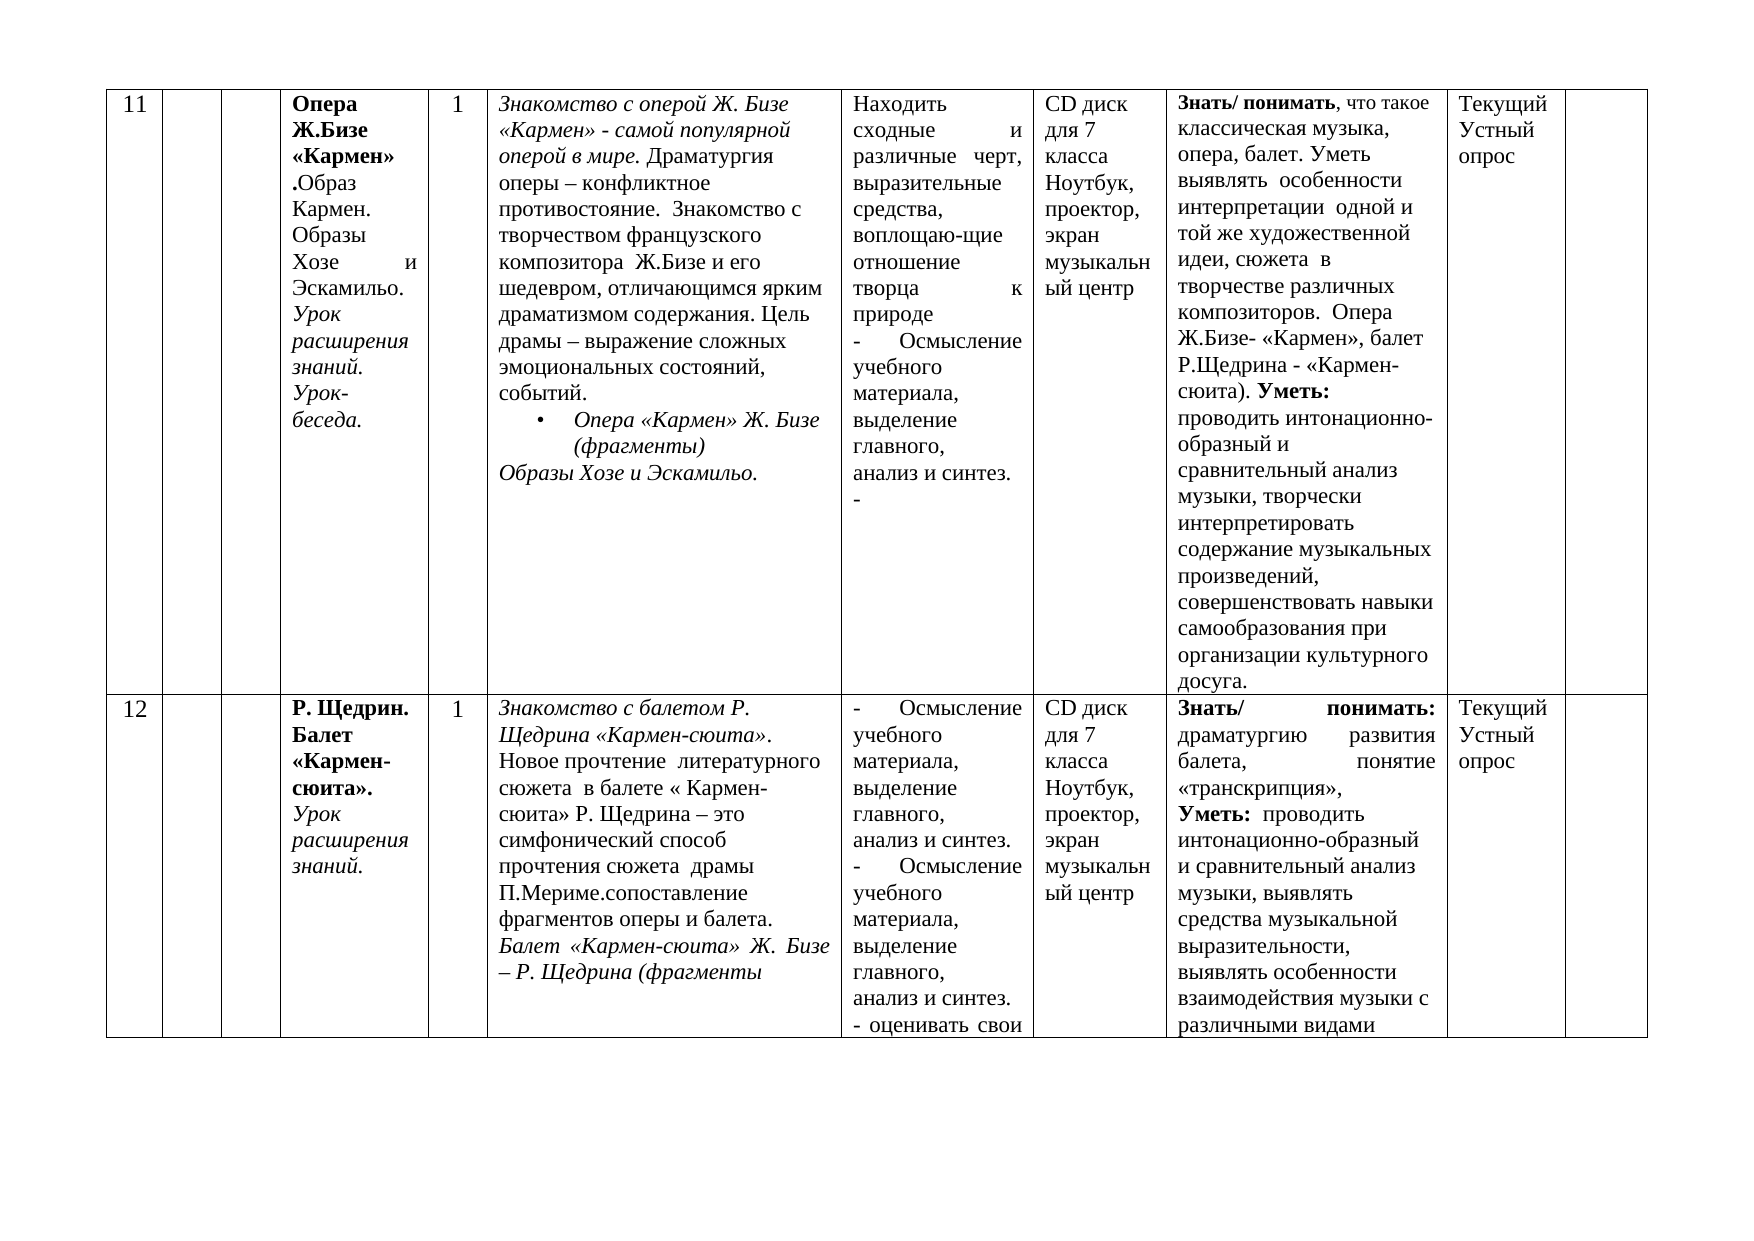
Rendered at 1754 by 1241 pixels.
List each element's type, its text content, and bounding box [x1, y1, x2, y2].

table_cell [281, 695, 428, 1037]
table_cell Знать/ понимать, что такое классическая музыка, опера, балет. Уметь выявлять особенности интерпретации одной и той же художественной идеи, сюжета в творчестве различных композиторов. Опера Ж.Бизе- «Кармен», балет Р.Щедрина - «Кармен-сюита). Уметь: проводить интонационно-образный и сравнительный анализ музыки, творчески интерпретировать содержание музыкальных произведений, совершенствовать навыки самообразования при организации культурного досуга. [1167, 90, 1447, 693]
table_cell Опера Ж.Бизе «Кармен».Образ Кармен. Образы Хозе и Эскамильо. Урок расширения знаний. Урок-беседа. [281, 90, 428, 693]
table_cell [1034, 90, 1166, 693]
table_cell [488, 695, 841, 1037]
table_cell [222, 695, 280, 1037]
table_cell Находить сходные и различные черт, выразительные средства, воплощаю-щие отношение творца к природе - Осмысление учебного материала, выделение главного, анализ и синтез. - [842, 90, 1033, 693]
table_cell [163, 90, 221, 693]
table_cell 11 [107, 90, 162, 693]
table_cell [1566, 695, 1647, 1037]
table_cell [842, 695, 1033, 1037]
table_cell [1167, 695, 1447, 1037]
table_cell 1 [429, 695, 487, 1037]
table_cell 1 [429, 90, 487, 693]
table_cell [1448, 695, 1565, 1037]
table_cell [163, 695, 221, 1037]
table_cell [222, 90, 280, 693]
table_cell Знакомство с оперой Ж. Бизе «Кармен» - самой популярной оперой в мире. Драматургия оперы – конфликтное противостояние. Знакомство с творчеством французского композитора Ж.Бизе и его шедевром, отличающимся ярким драматизмом содержания. Цель драмы – выражение сложных эмоциональных состояний, событий. Опера «Кармен» Ж. Бизе (фрагменты) Образы Хозе и Эскамильо. [488, 90, 841, 693]
table_cell 12 [107, 695, 162, 1037]
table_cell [1448, 90, 1565, 693]
table_cell [1566, 90, 1647, 693]
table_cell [1034, 695, 1166, 1037]
